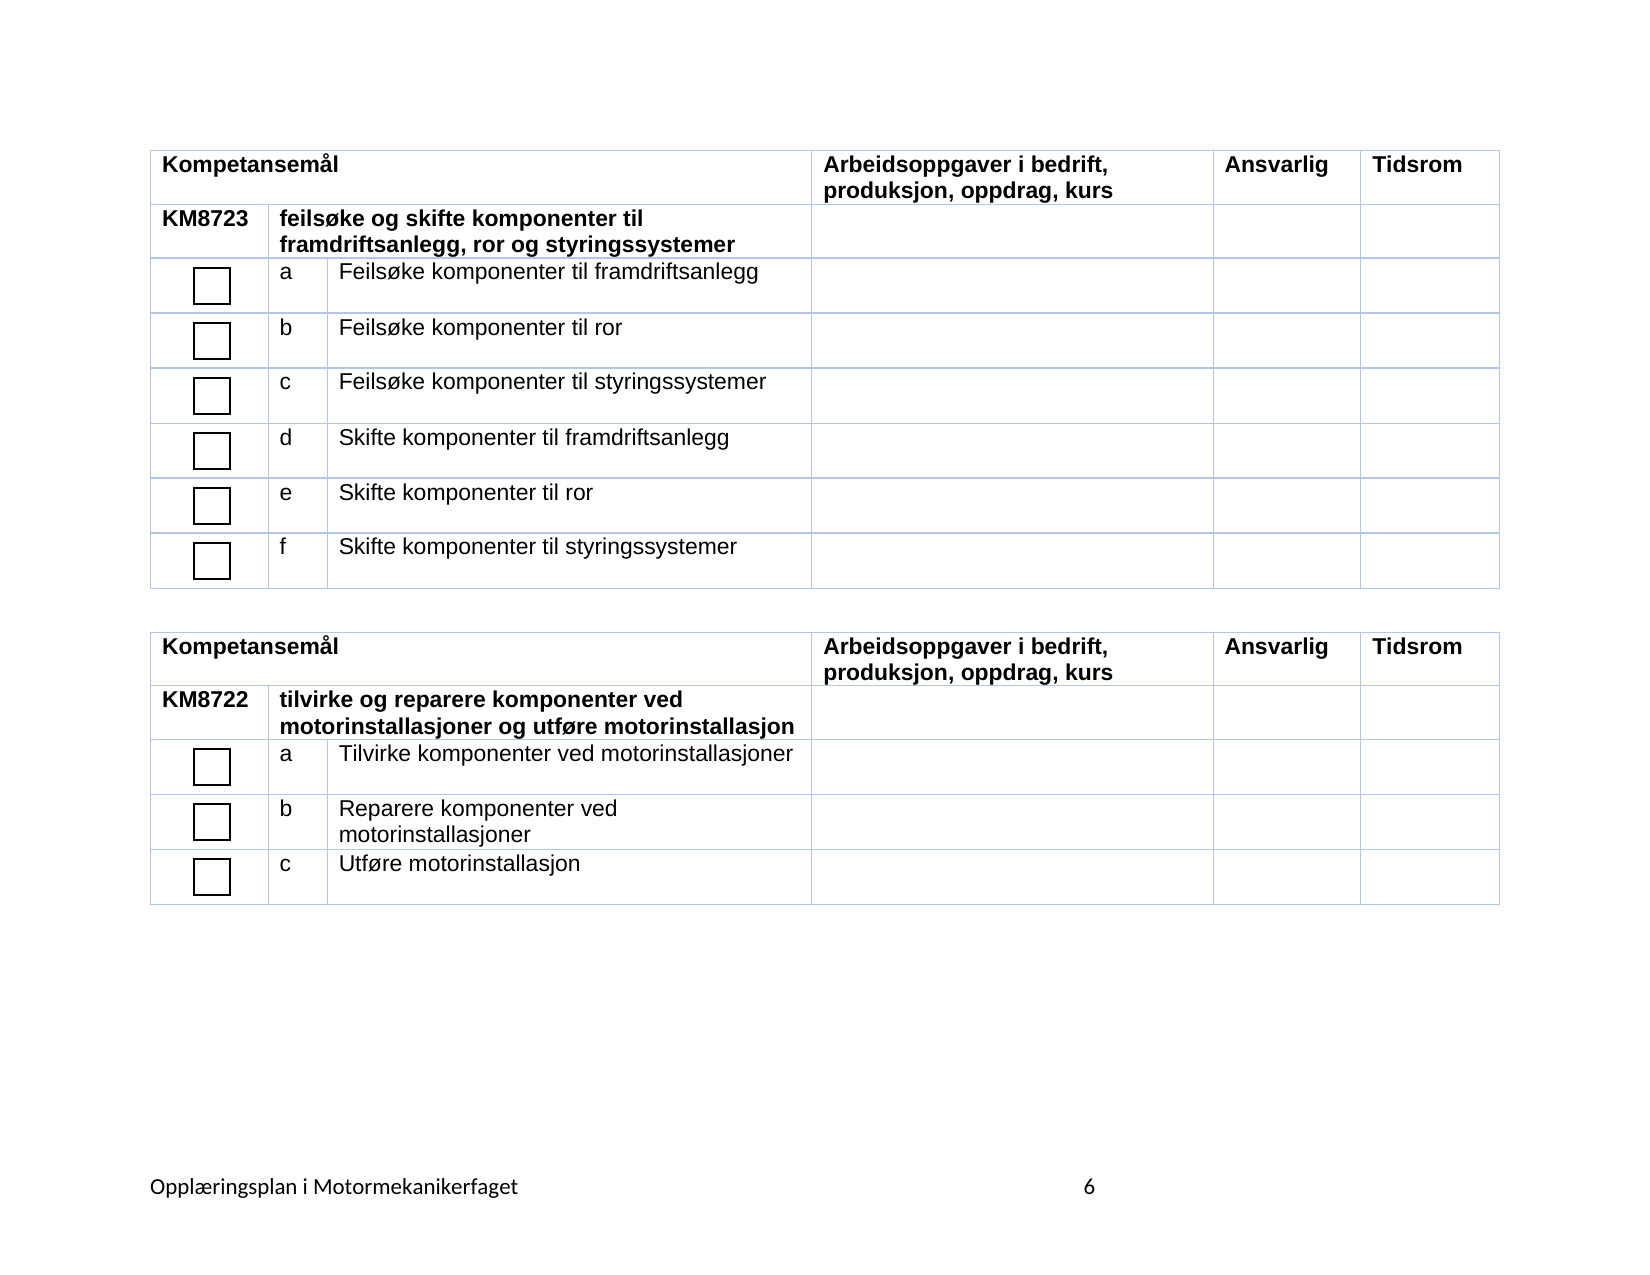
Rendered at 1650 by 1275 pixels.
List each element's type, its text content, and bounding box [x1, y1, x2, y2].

table_cell tilvirke og reparere komponenter ved motorinstallasjoner og utføre motorinstallasjon [269, 686, 811, 739]
table_cell [1361, 740, 1499, 794]
table_cell [1361, 205, 1499, 257]
table_cell Feilsøke komponenter til ror [328, 314, 811, 367]
table_cell [1361, 259, 1499, 312]
table_cell feilsøke og skifte komponenter til framdriftsanlegg, ror og styringssystemer [269, 205, 811, 257]
table_cell [812, 686, 1213, 739]
table_cell [812, 795, 1213, 849]
table_cell [1361, 479, 1499, 532]
table_cell [1214, 534, 1360, 587]
table_cell [812, 850, 1213, 904]
table_cell KM8723 [151, 205, 268, 257]
table_cell [151, 534, 268, 587]
table_cell [1214, 850, 1360, 904]
table_cell Skifte komponenter til ror [328, 479, 811, 532]
table_cell Reparere komponenter ved motorinstallasjoner [328, 795, 811, 849]
table_cell e [269, 479, 327, 532]
table_cell [812, 424, 1213, 477]
table_cell [1361, 534, 1499, 587]
table_header Arbeidsoppgaver i bedrift, produksjon, oppdrag, kurs [812, 633, 1213, 685]
table_cell [1361, 314, 1499, 367]
table_header Kompetansemål [151, 633, 811, 685]
table_cell [151, 740, 268, 794]
table_cell [1361, 850, 1499, 904]
table_cell c [269, 850, 327, 904]
table_cell [812, 205, 1213, 257]
table_cell d [269, 424, 327, 477]
table_cell a [269, 740, 327, 794]
table_cell [1214, 424, 1360, 477]
table_cell c [269, 369, 327, 422]
table_header Ansvarlig [1214, 151, 1360, 204]
table_cell b [269, 795, 327, 849]
table_cell [151, 259, 268, 312]
table_header Kompetansemål [151, 151, 811, 204]
table_cell [812, 259, 1213, 312]
table_header Arbeidsoppgaver i bedrift, produksjon, oppdrag, kurs [812, 151, 1213, 204]
table_cell [1214, 686, 1360, 739]
table_cell [812, 534, 1213, 587]
table_cell a [269, 259, 327, 312]
table_cell [151, 479, 268, 532]
table_cell b [269, 314, 327, 367]
table_cell Feilsøke komponenter til framdriftsanlegg [328, 259, 811, 312]
table_cell [1214, 259, 1360, 312]
table_cell [812, 369, 1213, 422]
table_cell [1361, 369, 1499, 422]
table_cell [1214, 205, 1360, 257]
table_cell [812, 740, 1213, 794]
table_cell [1214, 740, 1360, 794]
table_cell [1214, 314, 1360, 367]
table_cell Tilvirke komponenter ved motorinstallasjoner [328, 740, 811, 794]
table_cell Skifte komponenter til framdriftsanlegg [328, 424, 811, 477]
table_cell [151, 424, 268, 477]
table_cell [151, 850, 268, 904]
table_cell KM8722 [151, 686, 268, 739]
table_cell [1361, 686, 1499, 739]
table_cell [1214, 795, 1360, 849]
table_cell [1361, 424, 1499, 477]
table_header Tidsrom [1361, 151, 1499, 204]
table_cell [151, 369, 268, 422]
table_cell Feilsøke komponenter til styringssystemer [328, 369, 811, 422]
table_header Tidsrom [1361, 633, 1499, 685]
table_cell [1214, 369, 1360, 422]
table_header Ansvarlig [1214, 633, 1360, 685]
table_cell Skifte komponenter til styringssystemer [328, 534, 811, 587]
table_cell [1214, 479, 1360, 532]
table_cell [151, 314, 268, 367]
table_cell [812, 314, 1213, 367]
table_cell f [269, 534, 327, 587]
table_cell Utføre motorinstallasjon [328, 850, 811, 904]
table_cell [812, 479, 1213, 532]
table_cell [1361, 795, 1499, 849]
table_cell [151, 795, 268, 849]
